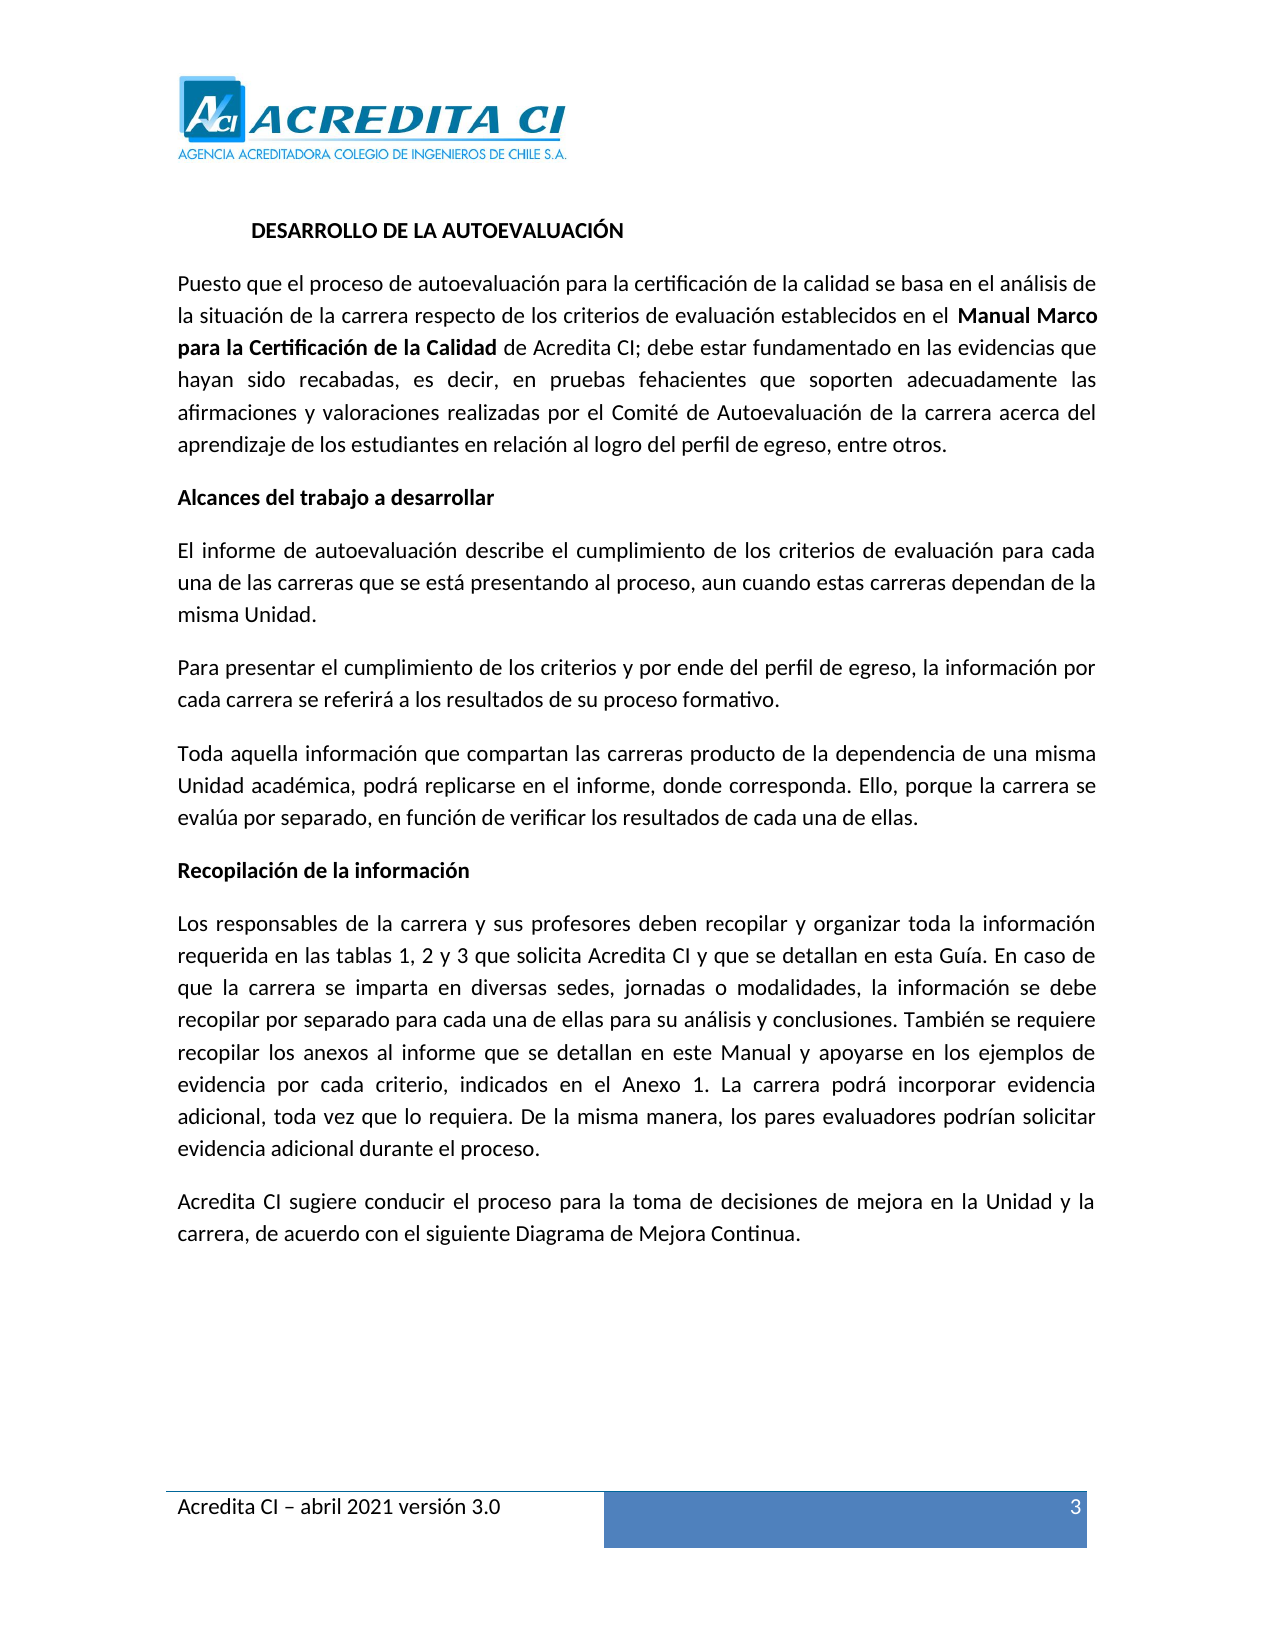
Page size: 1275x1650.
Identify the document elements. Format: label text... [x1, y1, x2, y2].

text Toda aquella información que compartan las carreras producto de la dependencia de una misma Unidad académica, podrá replicarse en el informe, donde corresponda. Ello, porque la carrera se evalúa por separado, en función de verificar los resultados de cada una de ellas. [177, 739, 1098, 831]
text DESARROLLO DE LA AUTOEVALUACIÓN [177, 216, 1098, 244]
text Los responsables de la carrera y sus profesores deben recopilar y organizar toda la información requerida en las tablas 1, 2 y 3 que solicita Acredita CI y que se detallan en esta Guía. En caso de que la carrera se imparta en diversas sedes, jornadas o modalidades, la información se debe recopilar por separado para cada una de ellas para su análisis y conclusiones. También se requiere recopilar los anexos al informe que se detallan en este Manual y apoyarse en los ejemplos de evidencia por cada criterio, indicados en el Anexo 1. La carrera podrá incorporar evidencia adicional, toda vez que lo requiera. De la misma manera, los pares evaluadores podrían solicitar evidencia adicional durante el proceso. [177, 909, 1098, 1162]
text Alcances del trabajo a desarrollar [177, 483, 1098, 511]
picture [177, 73, 570, 163]
list Acredita CI sugiere conducir el proceso para la toma de decisiones de mejora en la Unidad y la carrera, de acuerdo con el siguiente Diagrama de Mejora Continua. [177, 1187, 1098, 1248]
text Para presentar el cumplimiento de los criterios y por ende del perfil de egreso, la información por cada carrera se referirá a los resultados de su proceso formativo. [177, 653, 1098, 714]
text El informe de autoevaluación describe el cumplimiento de los criterios de evaluación para cada una de las carreras que se está presentando al proceso, aun cuando estas carreras dependan de la misma Unidad. [177, 536, 1098, 628]
text Recopilación de la información [177, 856, 1098, 884]
text Puesto que el proceso de autoevaluación para la certificación de la calidad se basa en el análisis de la situación de la carrera respecto de los criterios de evaluación establecidos en el Manual Marco para la Certificación de la Calidad de Acredita CI; debe estar fundamentado en las evidencias que hayan sido recabadas, es decir, en pruebas fehacientes que soporten adecuadamente las afirmaciones y valoraciones realizadas por el Comité de Autoevaluación de la carrera acerca del aprendizaje de los estudiantes en relación al logro del perfil de egreso, entre otros. [177, 269, 1098, 458]
